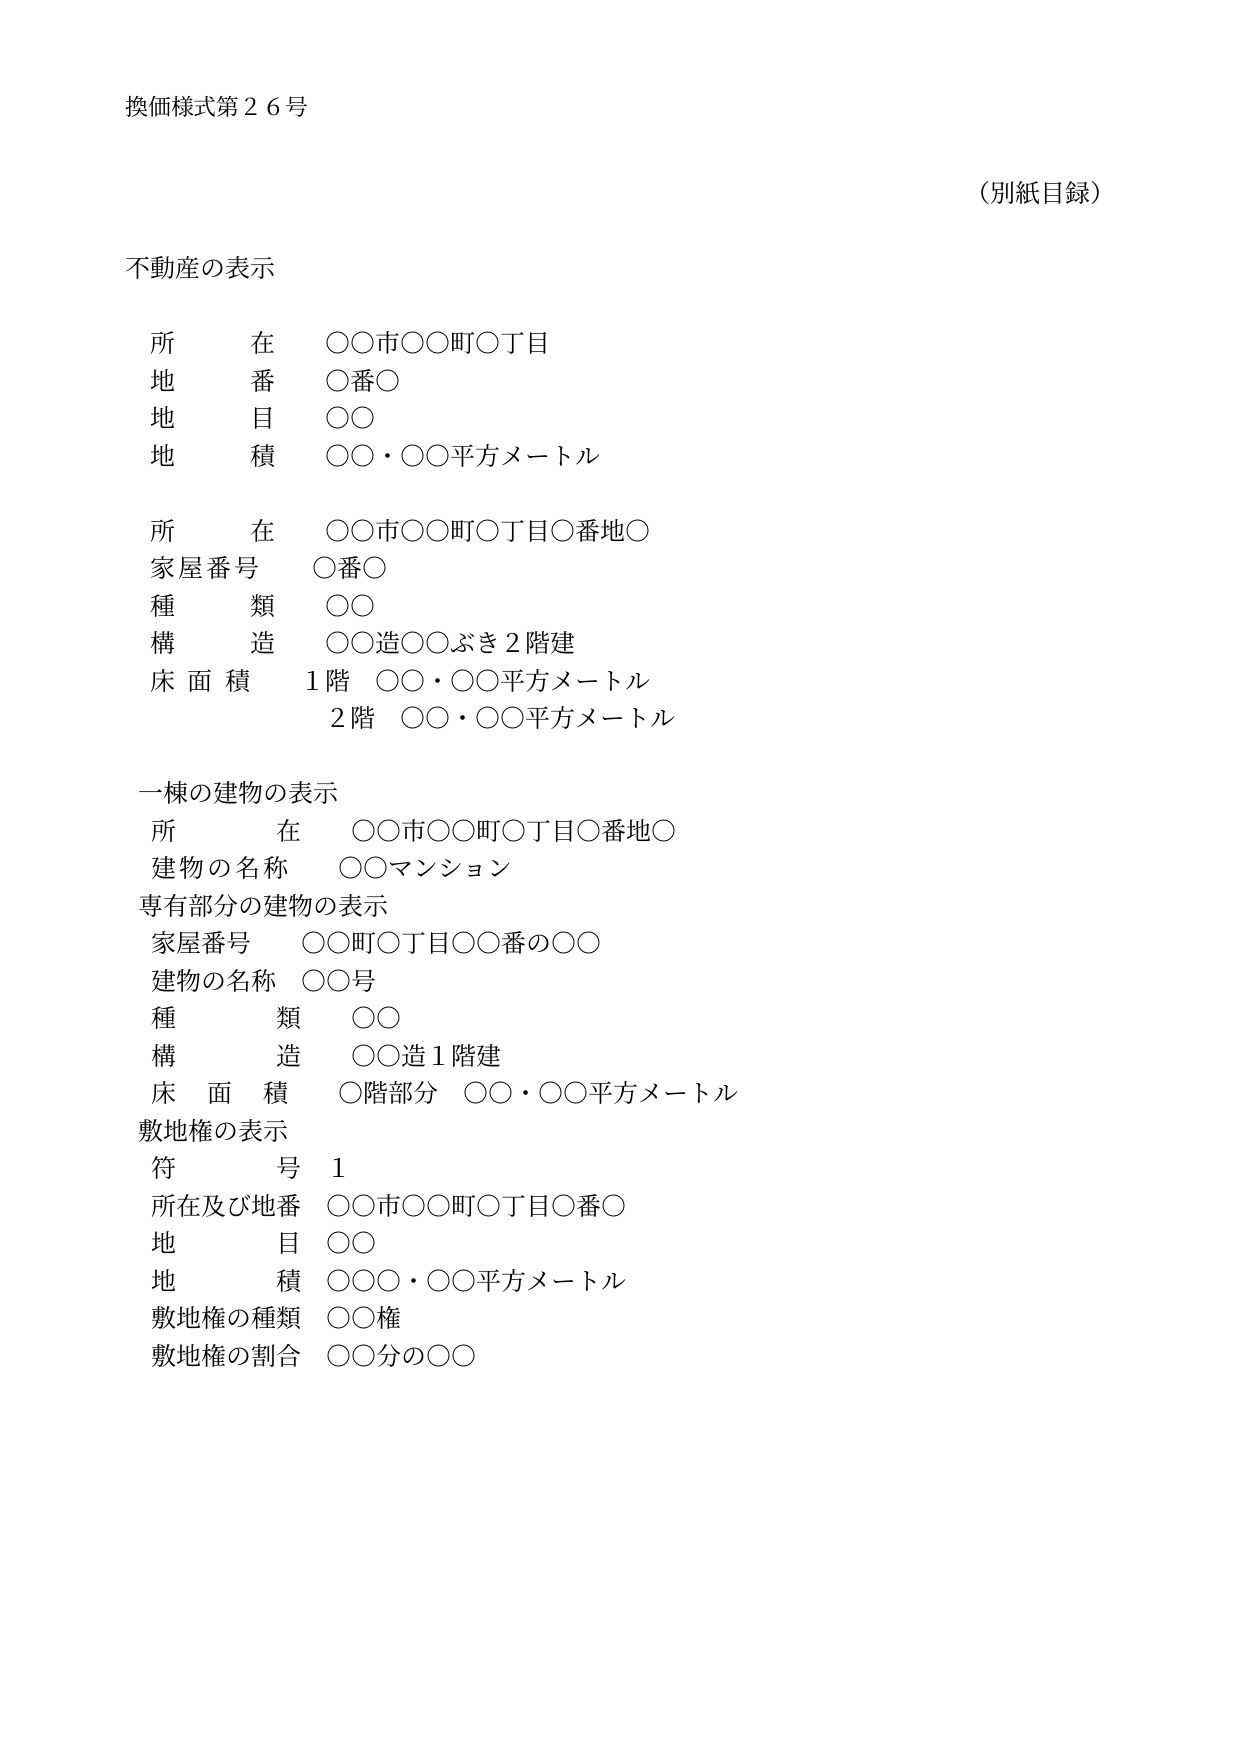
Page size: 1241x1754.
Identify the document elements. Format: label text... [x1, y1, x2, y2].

text 構 造 ○○造１階建 [125, 1036, 1115, 1073]
text 所在及び地番 ○○市○○町○丁目○番○ [125, 1186, 1115, 1223]
text 種 類 ○○ [125, 586, 1115, 623]
text 所 在 ○○市○○町○丁目 [125, 323, 1115, 361]
text 地 目 ○○ [125, 398, 1115, 436]
text 地 目 ○○ [125, 1223, 1115, 1261]
text 種 類 ○○ [125, 998, 1115, 1036]
text 敷地権の種類 ○○権 [125, 1298, 1115, 1336]
text （別紙目録） [125, 173, 1115, 211]
text 専有部分の建物の表示 [125, 886, 1115, 923]
text 所 在 ○○市○○町○丁目○番地○ [125, 511, 1115, 548]
text 地 積 ○○○・○○平方メートル [125, 1261, 1115, 1298]
text 床面積 １階 ○○・○○平方メートル [125, 661, 1115, 698]
text 家屋番号 ○○町○丁目○○番の○○ [125, 923, 1115, 961]
text 敷地権の表示 [125, 1111, 1115, 1148]
text 地 積 ○○・○○平方メートル [125, 436, 1115, 473]
text 地 番 ○番○ [125, 361, 1115, 398]
text 家屋番号 ○番○ [125, 548, 1115, 586]
text 敷地権の割合 ○○分の○○ [125, 1336, 1115, 1373]
text 構 造 ○○造○○ぶき２階建 [125, 623, 1115, 661]
text 所 在 ○○市○○町○丁目○番地○ [125, 811, 1115, 848]
text 建物の名称 ○○マンション [125, 848, 1115, 886]
text 建物の名称 ○○号 [125, 961, 1115, 998]
text ２階 ○○・○○平方メートル [125, 698, 1115, 736]
text 一棟の建物の表示 [125, 773, 1115, 811]
text 床 面 積 ○階部分 ○○・○○平方メートル [125, 1073, 1115, 1111]
text 不動産の表示 [125, 248, 1115, 286]
text 符 号 １ [125, 1148, 1115, 1186]
